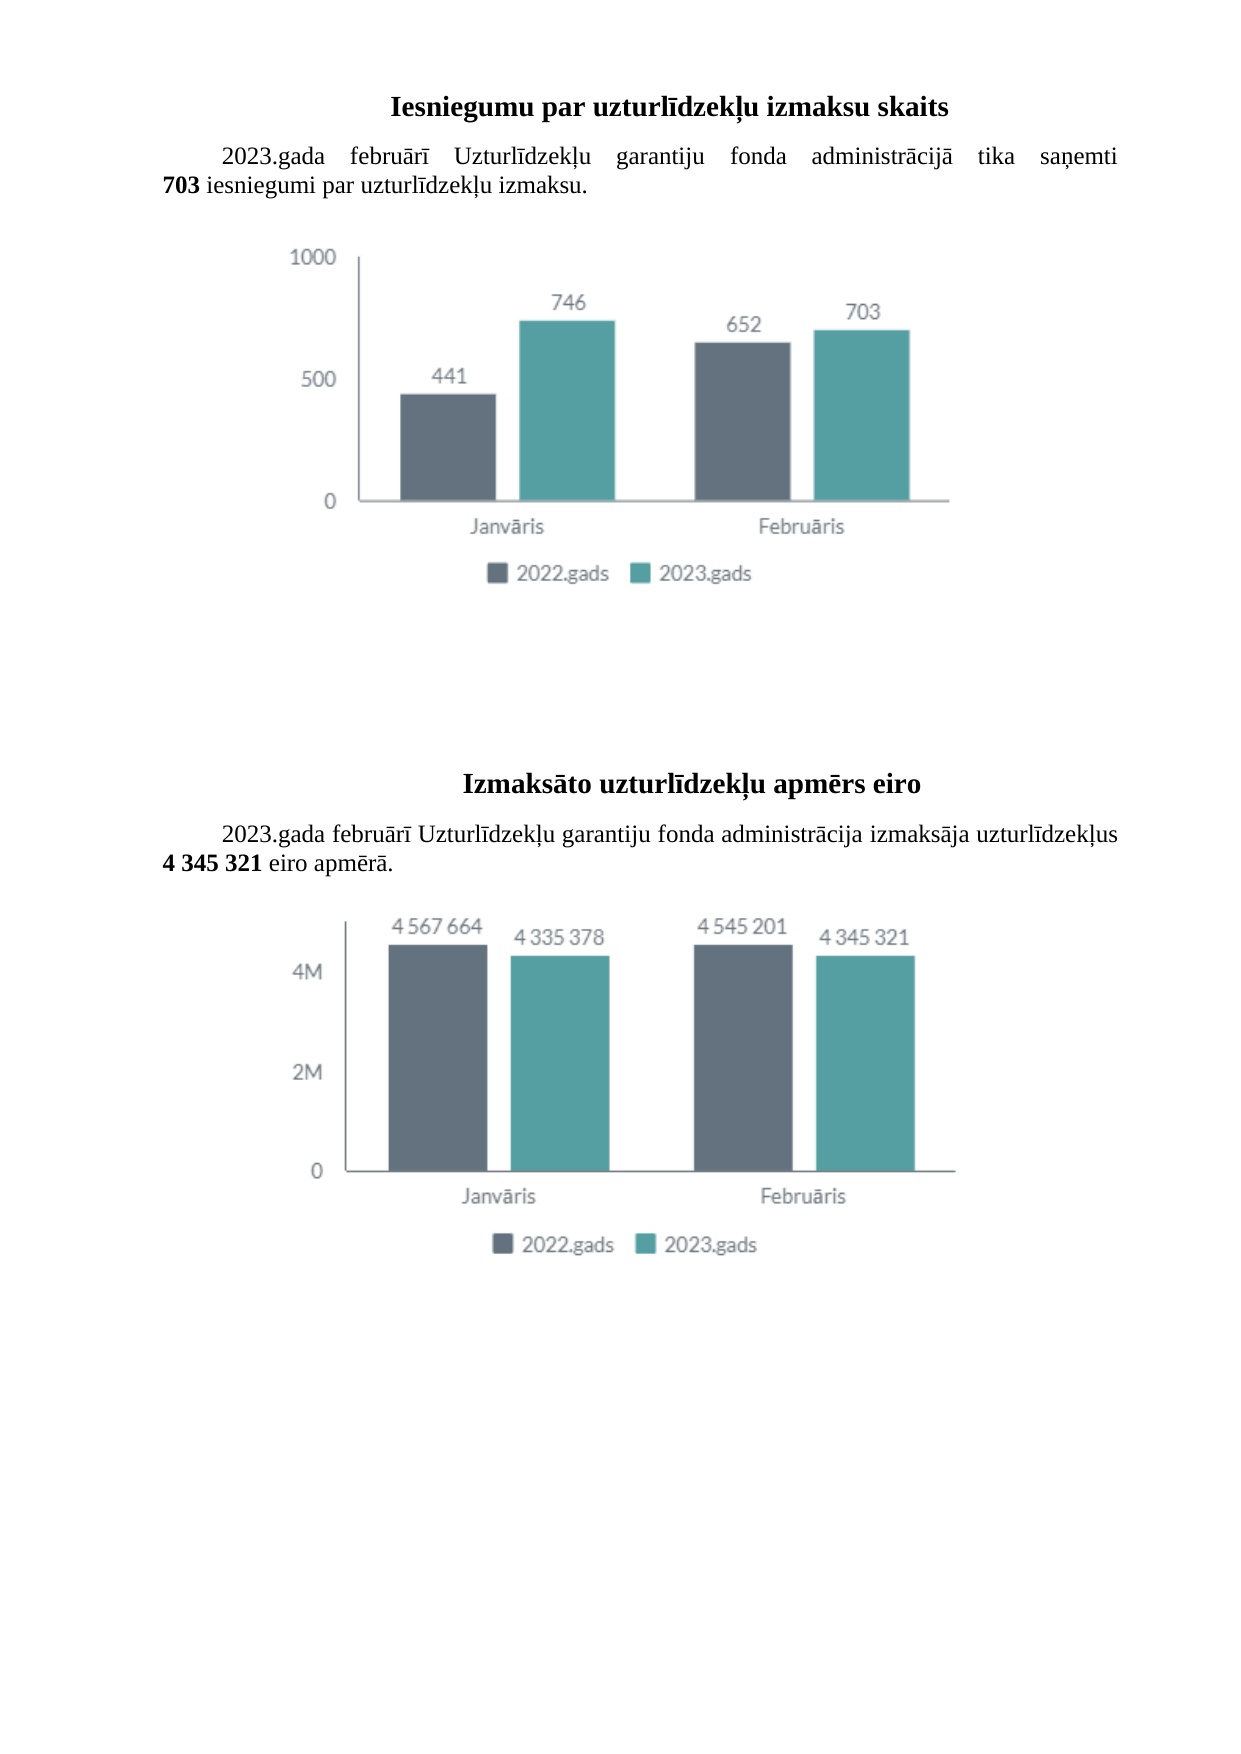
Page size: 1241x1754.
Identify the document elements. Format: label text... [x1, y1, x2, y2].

picture [266, 232, 970, 592]
text 2023.gada februārī Uzturlīdzekļu garantiju fonda administrācija izmaksāja uzturlīdzekļus 4 345 321 eiro apmērā. [162, 819, 1118, 876]
picture [284, 895, 967, 1265]
text 2023.gada februārī Uzturlīdzekļu garantiju fonda administrācijā tika saņemti 703 iesniegumi par uzturlīdzekļu izmaksu. [162, 141, 1118, 199]
text Iesniegumu par uzturlīdzekļu izmaksu skaits [133, 89, 1118, 122]
text Izmaksāto uzturlīdzekļu apmērs eiro [74, 766, 1162, 800]
